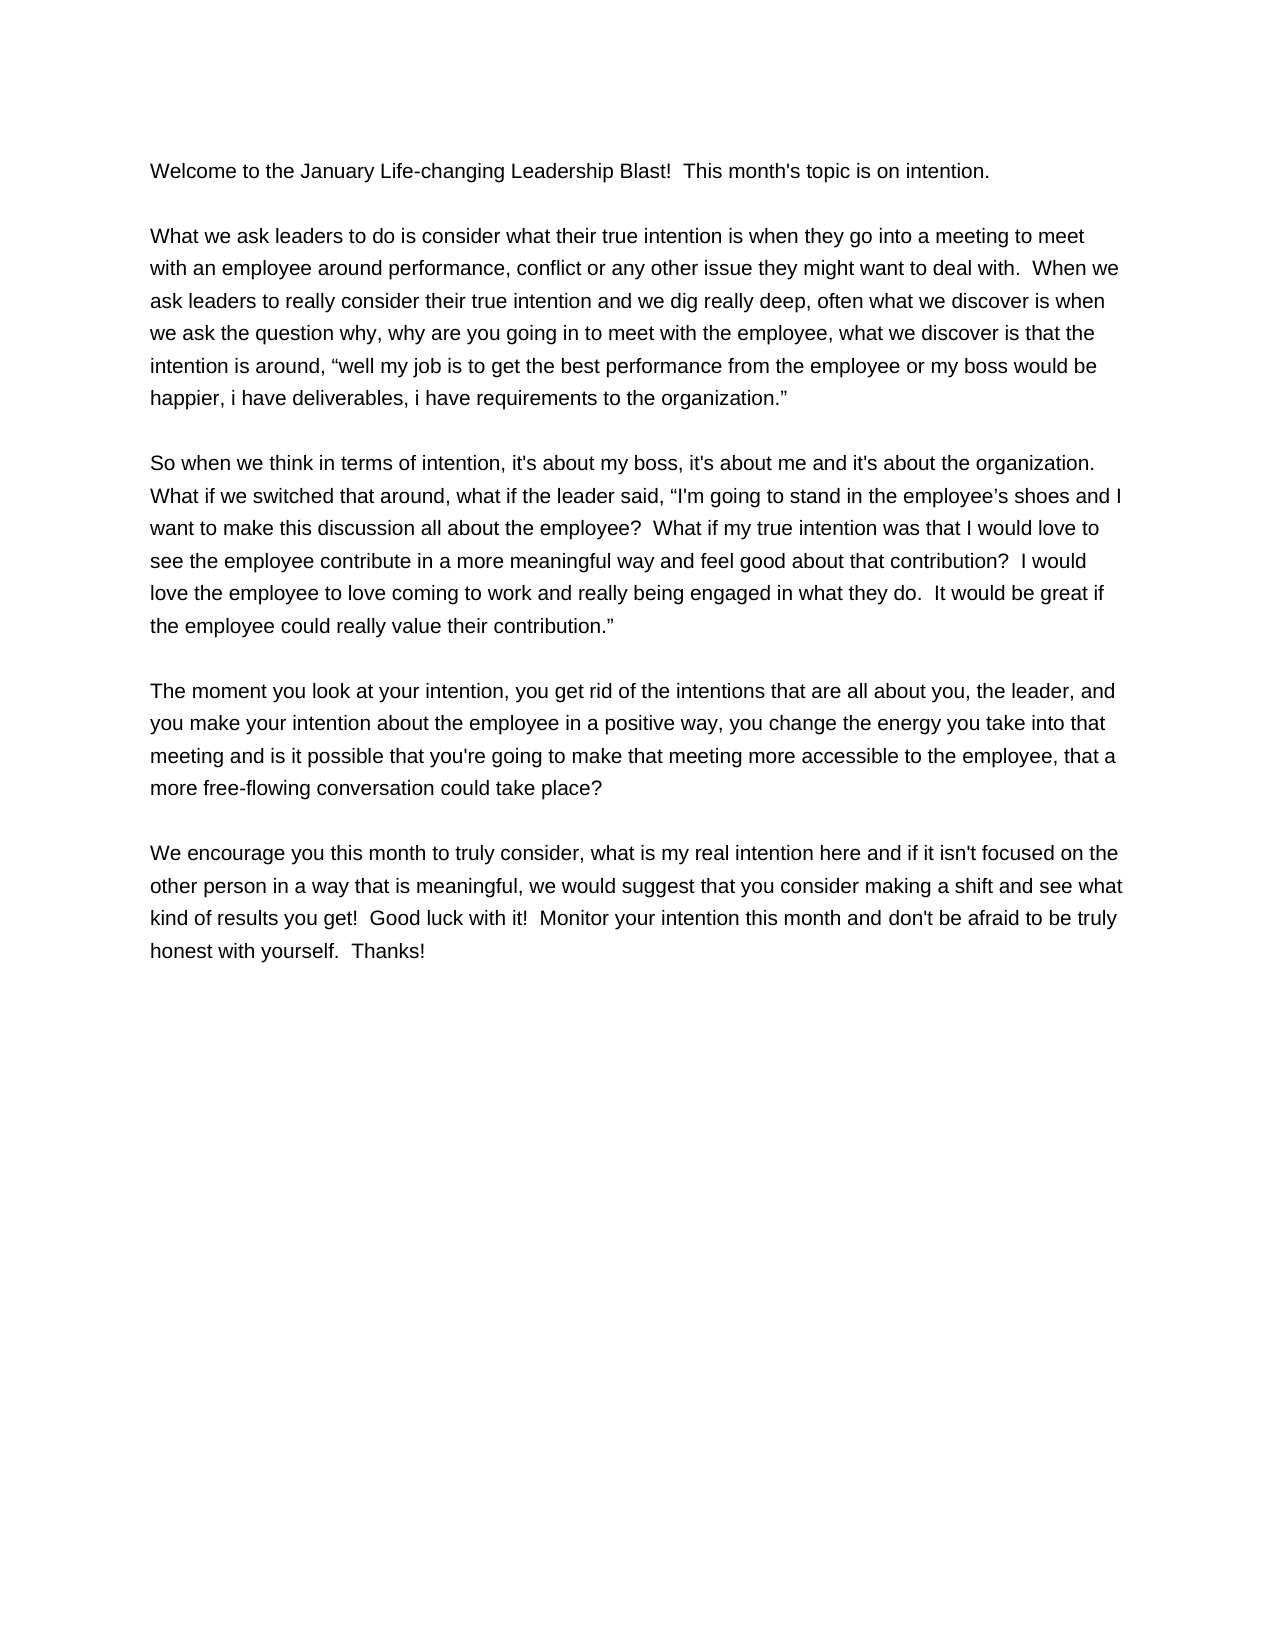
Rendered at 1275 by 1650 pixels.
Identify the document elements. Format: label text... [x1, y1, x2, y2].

text So when we think in terms of intention, it's about my boss, it's about me and it's about the organization. What if we switched that around, what if the leader said, “I'm going to stand in the employee’s shoes and I want to make this discussion all about the employee? What if my true intention was that I would love to see the employee contribute in a more meaningful way and feel good about that contribution? I would love the employee to love coming to work and really being engaged in what they do. It would be great if the employee could really value their contribution.” [150, 442, 1125, 637]
text What we ask leaders to do is consider what their true intention is when they go into a meeting to meet with an employee around performance, conflict or any other issue they might want to deal with. When we ask leaders to really consider their true intention and we dig really deep, often what we discover is when we ask the question why, why are you going in to meet with the employee, what we discover is that the intention is around, “well my job is to get the best performance from the employee or my boss would be happier, i have deliverables, i have requirements to the organization.” [150, 215, 1125, 410]
text The moment you look at your intention, you get rid of the intentions that are all about you, the leader, and you make your intention about the employee in a positive way, you change the energy you take into that meeting and is it possible that you're going to make that meeting more accessible to the employee, that a more free-flowing conversation could take place? [150, 670, 1125, 800]
text Welcome to the January Life-changing Leadership Blast! This month's topic is on intention. [150, 150, 1125, 182]
text We encourage you this month to truly consider, what is my real intention here and if it isn't focused on the other person in a way that is meaningful, we would suggest that you consider making a shift and see what kind of results you get! Good luck with it! Monitor your intention this month and don't be afraid to be truly honest with yourself. Thanks! [150, 832, 1125, 962]
